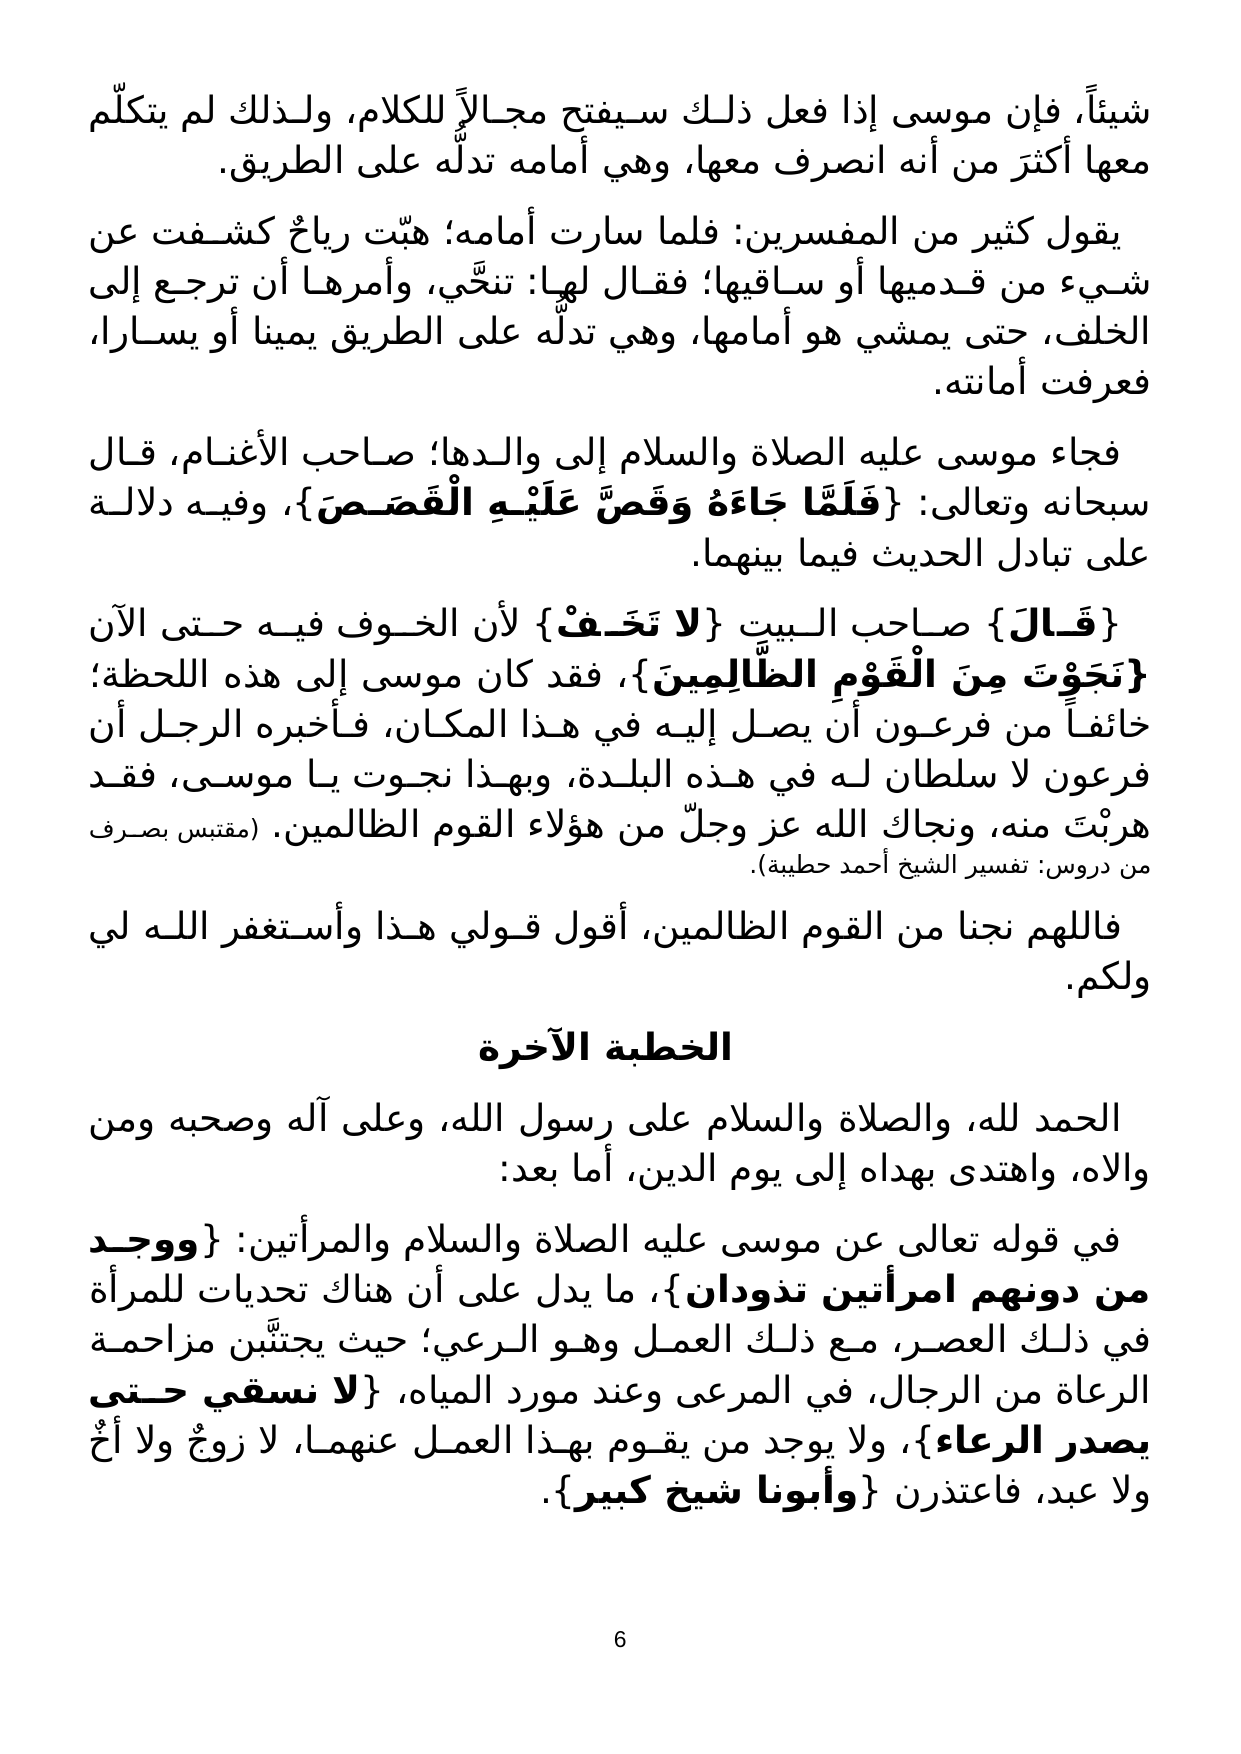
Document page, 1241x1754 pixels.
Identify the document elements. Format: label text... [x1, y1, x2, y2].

text يقول كثير من المفسرين: فلما سارت أمامه؛ هبّت رياحٌ كشفت عن شيء من قدميها أو ساقيها؛ فقال لها: تنحَّي، وأمرها أن ترجع إلى الخلف، حتى يمشي هو أمامها، وهي تدلُّه على الطريق يمينا أو يسارا، فعرفت أمانته. [89, 210, 1152, 404]
text في قوله تعالى عن موسى عليه الصلاة والسلام والمرأتين: {ووجد من دونهم امرأتين تذودان}، ما يدل على أن هناك تحديات للمرأة في ذلك العصر، مع ذلك العمل وهو الرعي؛ حيث يجتنَّبن مزاحمة الرعاة من الرجال، في المرعى وعند مورد المياه، {لا نسقي حتى يصدر الرعاء}، ولا يوجد من يقوم بهذا العمل عنهما، لا زوجٌ ولا أخٌ ولا عبد، فاعتذرن {وأبونا شيخ كبير}. [89, 1218, 1152, 1512]
text {قَالَ} صاحب البيت {لا تَخَفْ} لأن الخوف فيه حتى الآن {نَجَوْتَ مِنَ الْقَوْمِ الظَّالِمِينَ}، فقد كان موسى إلى هذه اللحظة؛ خائفاً من فرعون أن يصل إليه في هذا المكان، فأخبره الرجل أن فرعون لا سلطان له في هذه البلدة، وبهذا نجوت يا موسى، فقد هربْتَ منه، ونجاك الله عز وجلّ من هؤلاء القوم الظالمين. (مقتبس بصرف من دروس: تفسير الشيخ أحمد حطيبة). [89, 602, 1152, 880]
text الخطبة الآخرة [89, 1026, 1152, 1069]
text الحمد لله، والصلاة والسلام على رسول الله، وعلى آله وصحبه ومن والاه، واهتدى بهداه إلى يوم الدين، أما بعد: [89, 1097, 1152, 1191]
text فاللهم نجنا من القوم الظالمين، أقول قولي هذا وأستغفر الله لي ولكم. [89, 905, 1152, 999]
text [89, 89, 1152, 182]
text فجاء موسى عليه الصلاة والسلام إلى والدها؛ صاحب الأغنام، قال سبحانه وتعالى: {فَلَمَّا جَاءَهُ وَقَصَّ عَلَيْهِ الْقَصَصَ}، وفيه دلالة على تبادل الحديث فيما بينهما. [89, 431, 1152, 575]
